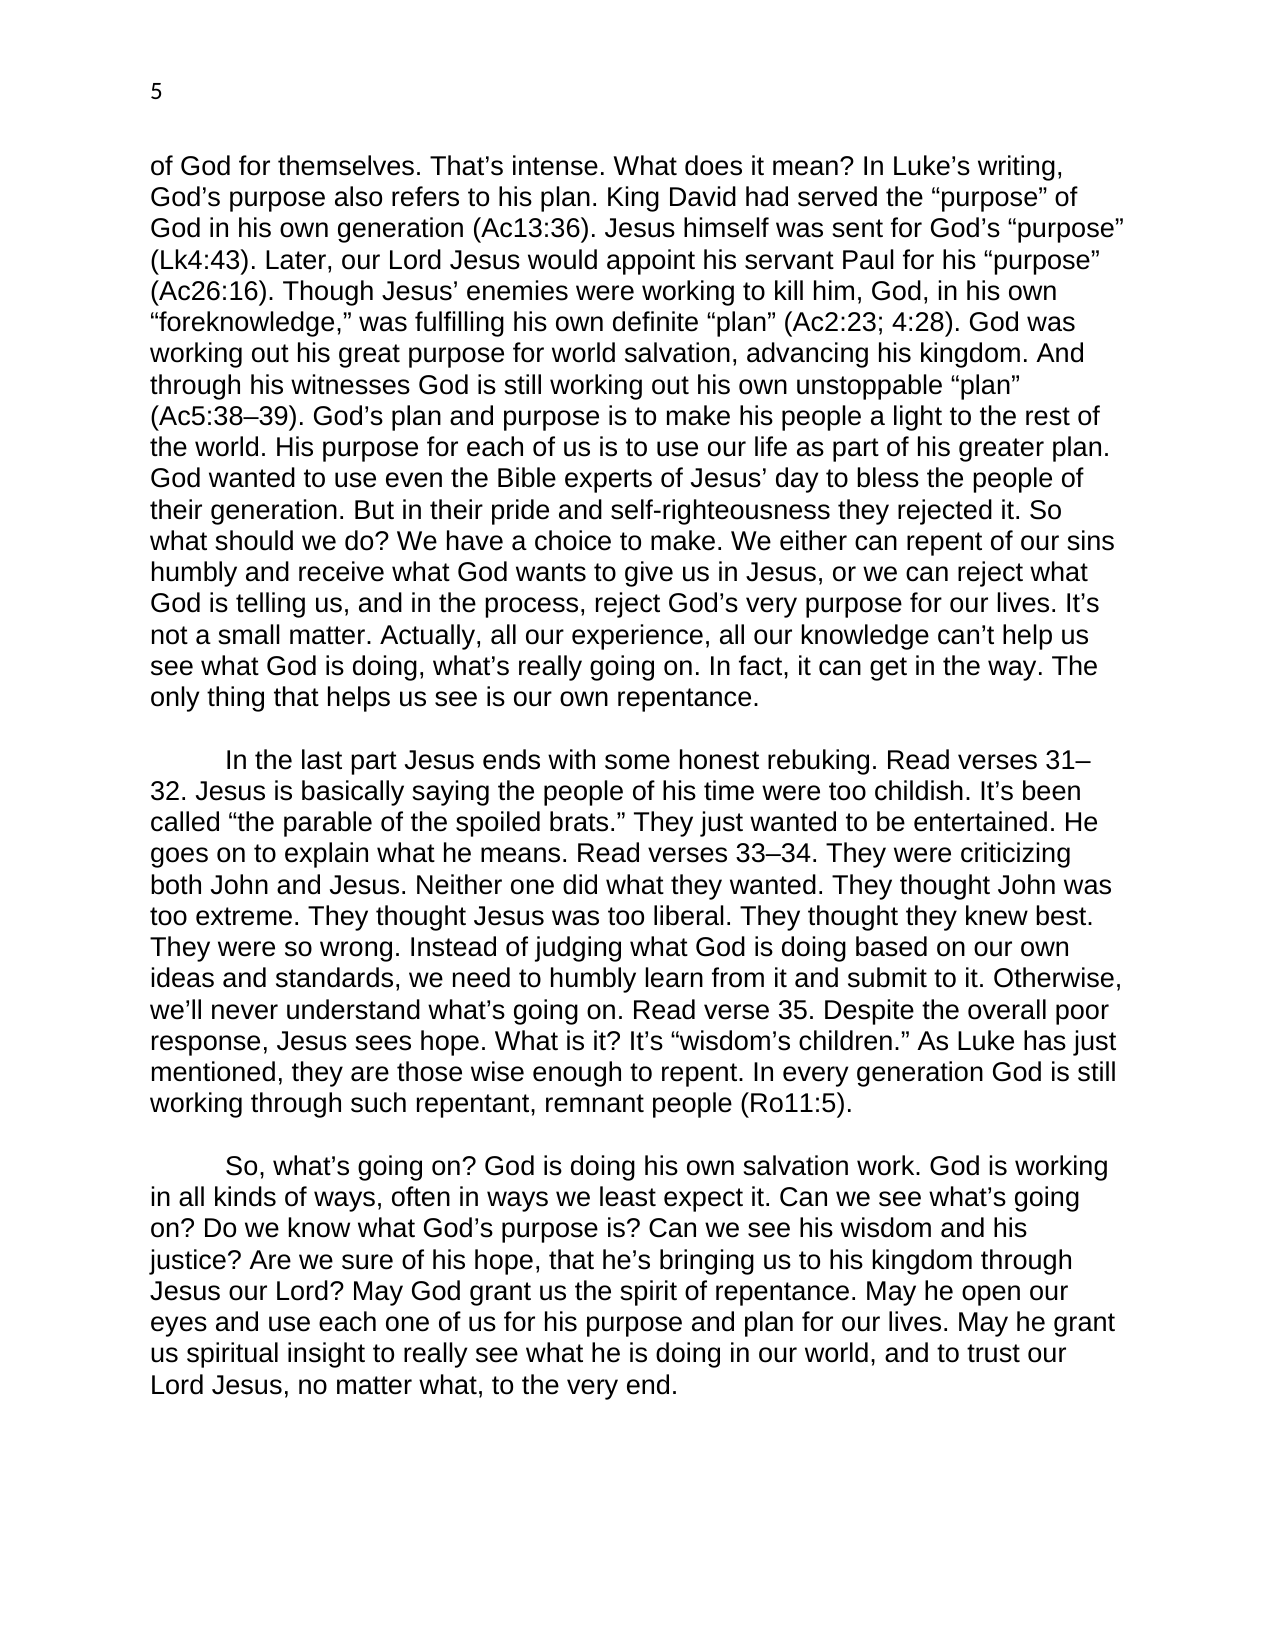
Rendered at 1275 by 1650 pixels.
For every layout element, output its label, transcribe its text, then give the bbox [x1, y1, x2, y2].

text In the last part Jesus ends with some honest rebuking. Read verses 31–32. Jesus is basically saying the people of his time were too childish. It’s been called “the parable of the spoiled brats.” They just wanted to be entertained. He goes on to explain what he means. Read verses 33–34. They were criticizing both John and Jesus. Neither one did what they wanted. They thought John was too extreme. They thought Jesus was too liberal. They thought they knew best. They were so wrong. Instead of judging what God is doing based on our own ideas and standards, we need to humbly learn from it and submit to it. Otherwise, we’ll never understand what’s going on. Read verse 35. Despite the overall poor response, Jesus sees hope. What is it? It’s “wisdom’s children.” As Luke has just mentioned, they are those wise enough to repent. In every generation God is still working through such repentant, remnant people (Ro11:5). [150, 744, 1125, 1119]
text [150, 150, 1125, 712]
text So, what’s going on? God is doing his own salvation work. God is working in all kinds of ways, often in ways we least expect it. Can we see what’s going on? Do we know what God’s purpose is? Can we see his wisdom and his justice? Are we sure of his hope, that he’s bringing us to his kingdom through Jesus our Lord? May God grant us the spirit of repentance. May he open our eyes and use each one of us for his purpose and plan for our lives. May he grant us spiritual insight to really see what he is doing in our world, and to trust our Lord Jesus, no matter what, to the very end. [150, 1150, 1125, 1400]
